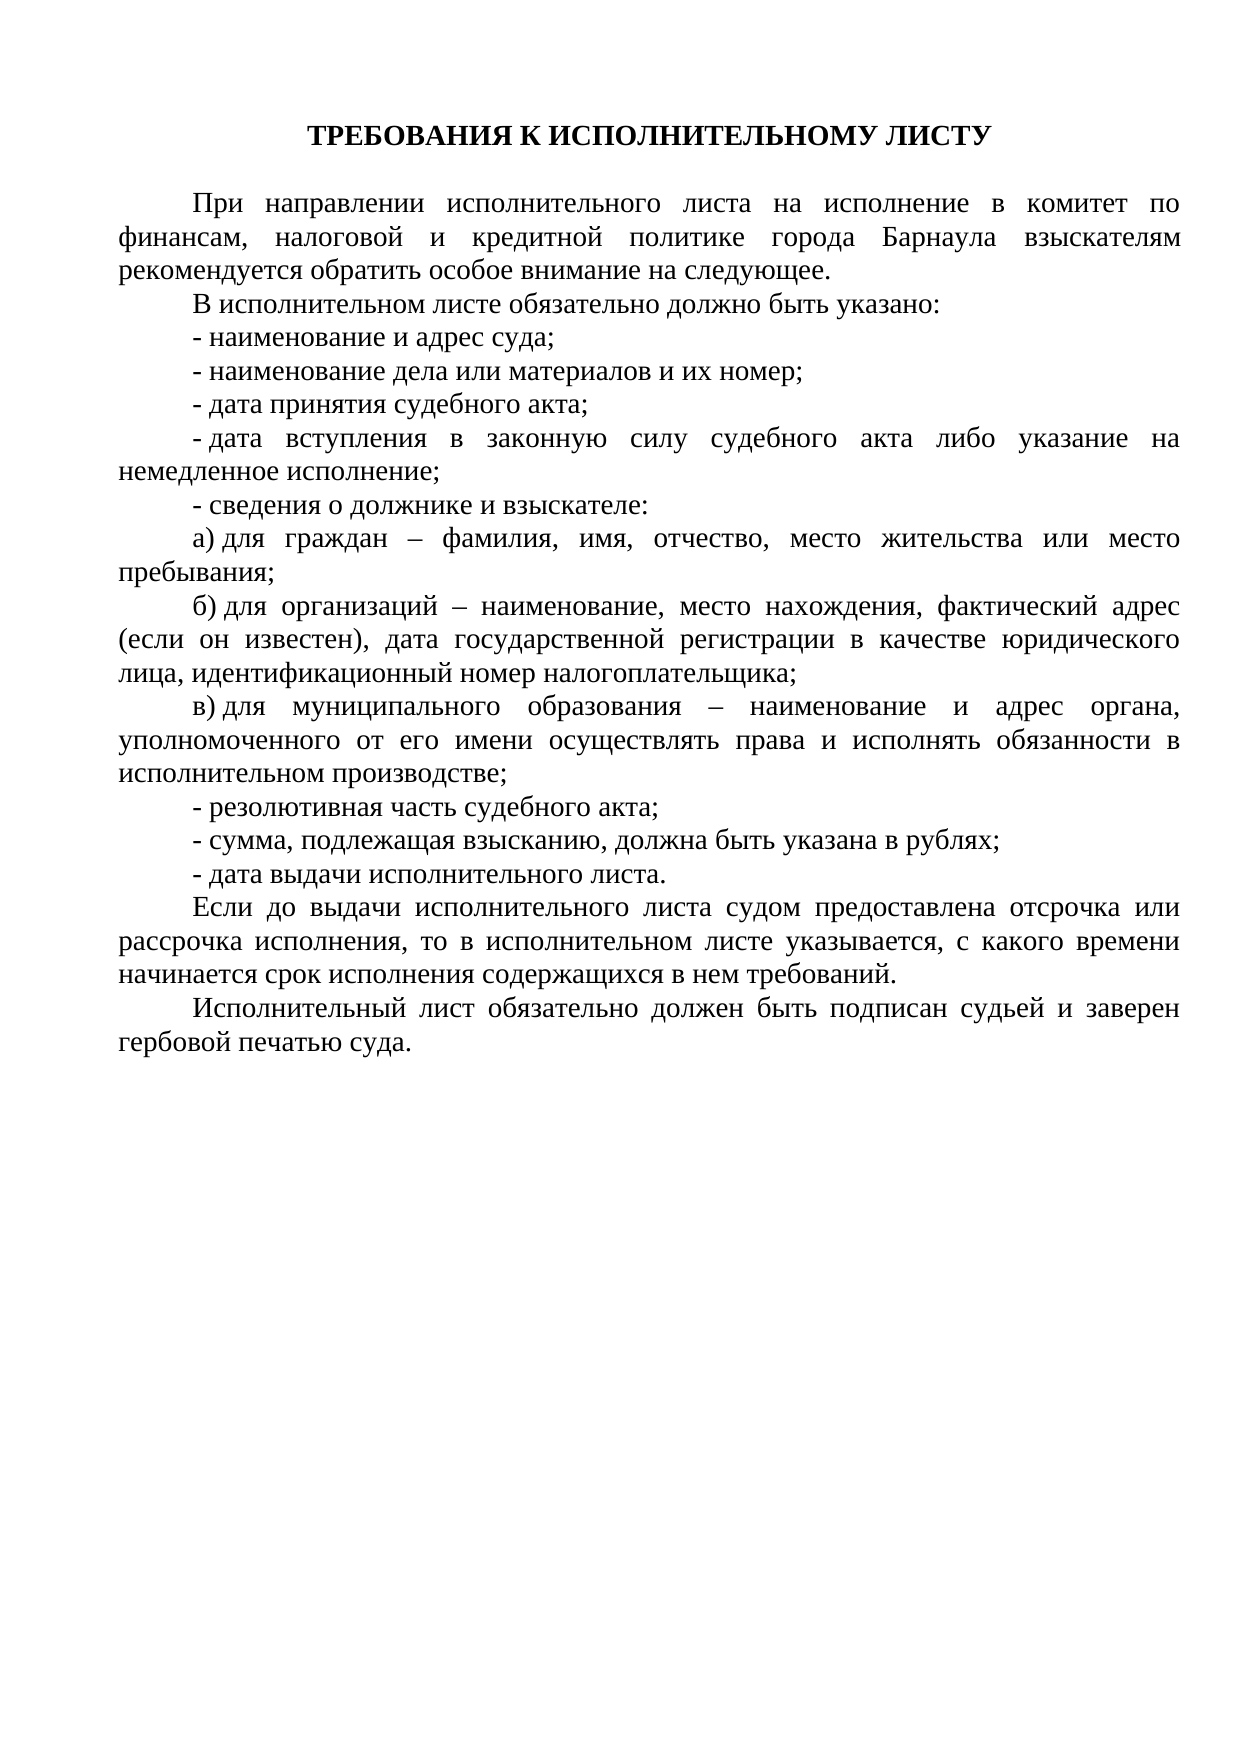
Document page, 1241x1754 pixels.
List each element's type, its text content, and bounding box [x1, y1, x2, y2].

text Исполнительный лист обязательно должен быть подписан судьей и заверен гербовой печатью суда. [118, 990, 1181, 1057]
text Если до выдачи исполнительного листа судом предоставлена отсрочка или рассрочка исполнения, то в исполнительном листе указывается, с какого времени начинается срок исполнения содержащихся в нем требований. [118, 889, 1181, 990]
text - наименование дела или материалов и их номер; [118, 353, 1181, 386]
text - наименование и адрес суда; [118, 319, 1181, 353]
text - сумма, подлежащая взысканию, должна быть указана в рублях; [118, 822, 1181, 856]
text - дата выдачи исполнительного листа. [118, 856, 1181, 889]
text - сведения о должнике и взыскателе: [118, 487, 1181, 521]
text а) для граждан – фамилия, имя, отчество, место жительства или место пребывания; [118, 521, 1181, 588]
text - дата принятия судебного акта; [118, 386, 1181, 420]
text - дата вступления в законную силу судебного акта либо указание на немедленное исполнение; [118, 420, 1181, 487]
text в) для муниципального образования – наименование и адрес органа, уполномоченного от его имени осуществлять права и исполнять обязанности в исполнительном производстве; [118, 688, 1181, 789]
text В исполнительном листе обязательно должно быть указано: [118, 286, 1181, 319]
text При направлении исполнительного листа на исполнение в комитет по финансам, налоговой и кредитной политике города Барнаула взыскателям рекомендуется обратить особое внимание на следующее. [118, 185, 1181, 286]
text б) для организаций – наименование, место нахождения, фактический адрес (если он известен), дата государственной регистрации в качестве юридического лица, идентификационный номер налогоплательщика; [118, 588, 1181, 688]
text - резолютивная часть судебного акта; [118, 789, 1181, 822]
text ТРЕБОВАНИЯ К ИСПОЛНИТЕЛЬНОМУ ЛИСТУ [118, 118, 1181, 152]
